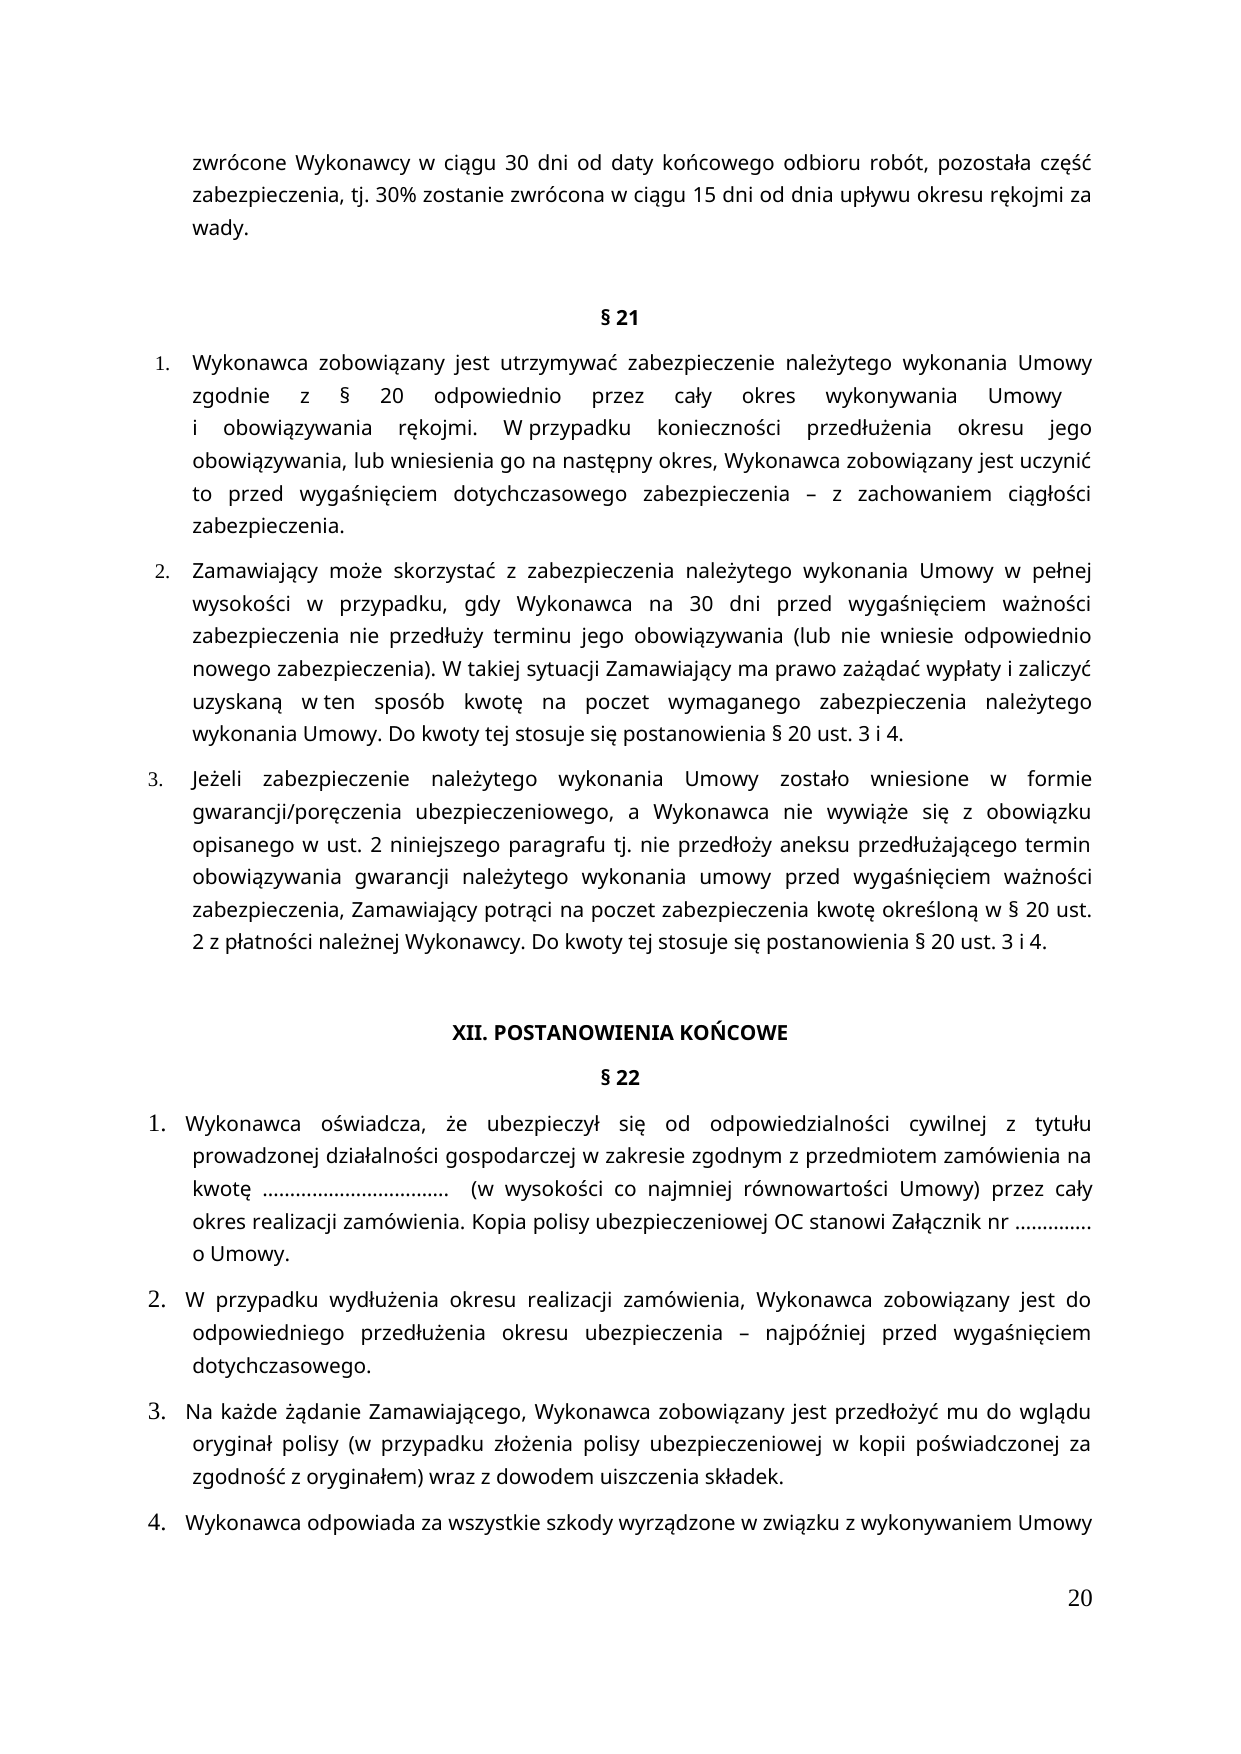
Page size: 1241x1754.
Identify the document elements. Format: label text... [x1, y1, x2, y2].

list W przypadku wydłużenia okresu realizacji zamówienia, Wykonawca zobowiązany jest do odpowiedniego przedłużenia okresu ubezpieczenia – najpóźniej przed wygaśnięciem dotychczasowego. [148, 1284, 1093, 1379]
subtitle XII. POSTANOWIENIA KOŃCOWE [148, 1018, 1093, 1046]
list Wykonawca oświadcza, że ubezpieczył się od odpowiedzialności cywilnej z tytułu prowadzonej działalności gospodarczej w zakresie zgodnym z przedmiotem zamówienia na kwotę ……………………………. (w wysokości co najmniej równowartości Umowy) przez cały okres realizacji zamówienia. Kopia polisy ubezpieczeniowej OC stanowi Załącznik nr ………….. o Umowy. [148, 1108, 1093, 1268]
list Jeżeli zabezpieczenie należytego wykonania Umowy zostało wniesione w formie gwarancji/poręczenia ubezpieczeniowego, a Wykonawca nie wywiąże się z obowiązku opisanego w ust. 2 niniejszego paragrafu tj. nie przedłoży aneksu przedłużającego termin obowiązywania gwarancji należytego wykonania umowy przed wygaśnięciem ważności zabezpieczenia, Zamawiający potrąci na poczet zabezpieczenia kwotę określoną w § 20 ust. 2 z płatności należnej Wykonawcy. Do kwoty tej stosuje się postanowienia § 20 ust. 3 i 4. [148, 764, 1093, 956]
list Na każde żądanie Zamawiającego, Wykonawca zobowiązany jest przedłożyć mu do wglądu oryginał polisy (w przypadku złożenia polisy ubezpieczeniowej w kopii poświadczonej za zgodność z oryginałem) wraz z dowodem uiszczenia składek. [148, 1396, 1093, 1491]
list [148, 1507, 1093, 1537]
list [154, 148, 1093, 241]
list Wykonawca zobowiązany jest utrzymywać zabezpieczenie należytego wykonania Umowy zgodnie z § 20 odpowiednio przez cały okres wykonywania Umowy i obowiązywania rękojmi. W przypadku konieczności przedłużenia okresu jego obowiązywania, lub wniesienia go na następny okres, Wykonawca zobowiązany jest uczynić to przed wygaśnięciem dotychczasowego zabezpieczenia – z zachowaniem ciągłości zabezpieczenia. [154, 348, 1093, 540]
list Zamawiający może skorzystać z zabezpieczenia należytego wykonania Umowy w pełnej wysokości w przypadku, gdy Wykonawca na 30 dni przed wygaśnięciem ważności zabezpieczenia nie przedłuży terminu jego obowiązywania (lub nie wniesie odpowiednio nowego zabezpieczenia). W takiej sytuacji Zamawiający ma prawo zażądać wypłaty i zaliczyć uzyskaną w ten sposób kwotę na poczet wymaganego zabezpieczenia należytego wykonania Umowy. Do kwoty tej stosuje się postanowienia § 20 ust. 3 i 4. [154, 556, 1093, 748]
text § 22 [148, 1063, 1093, 1091]
text § 21 [148, 303, 1093, 332]
